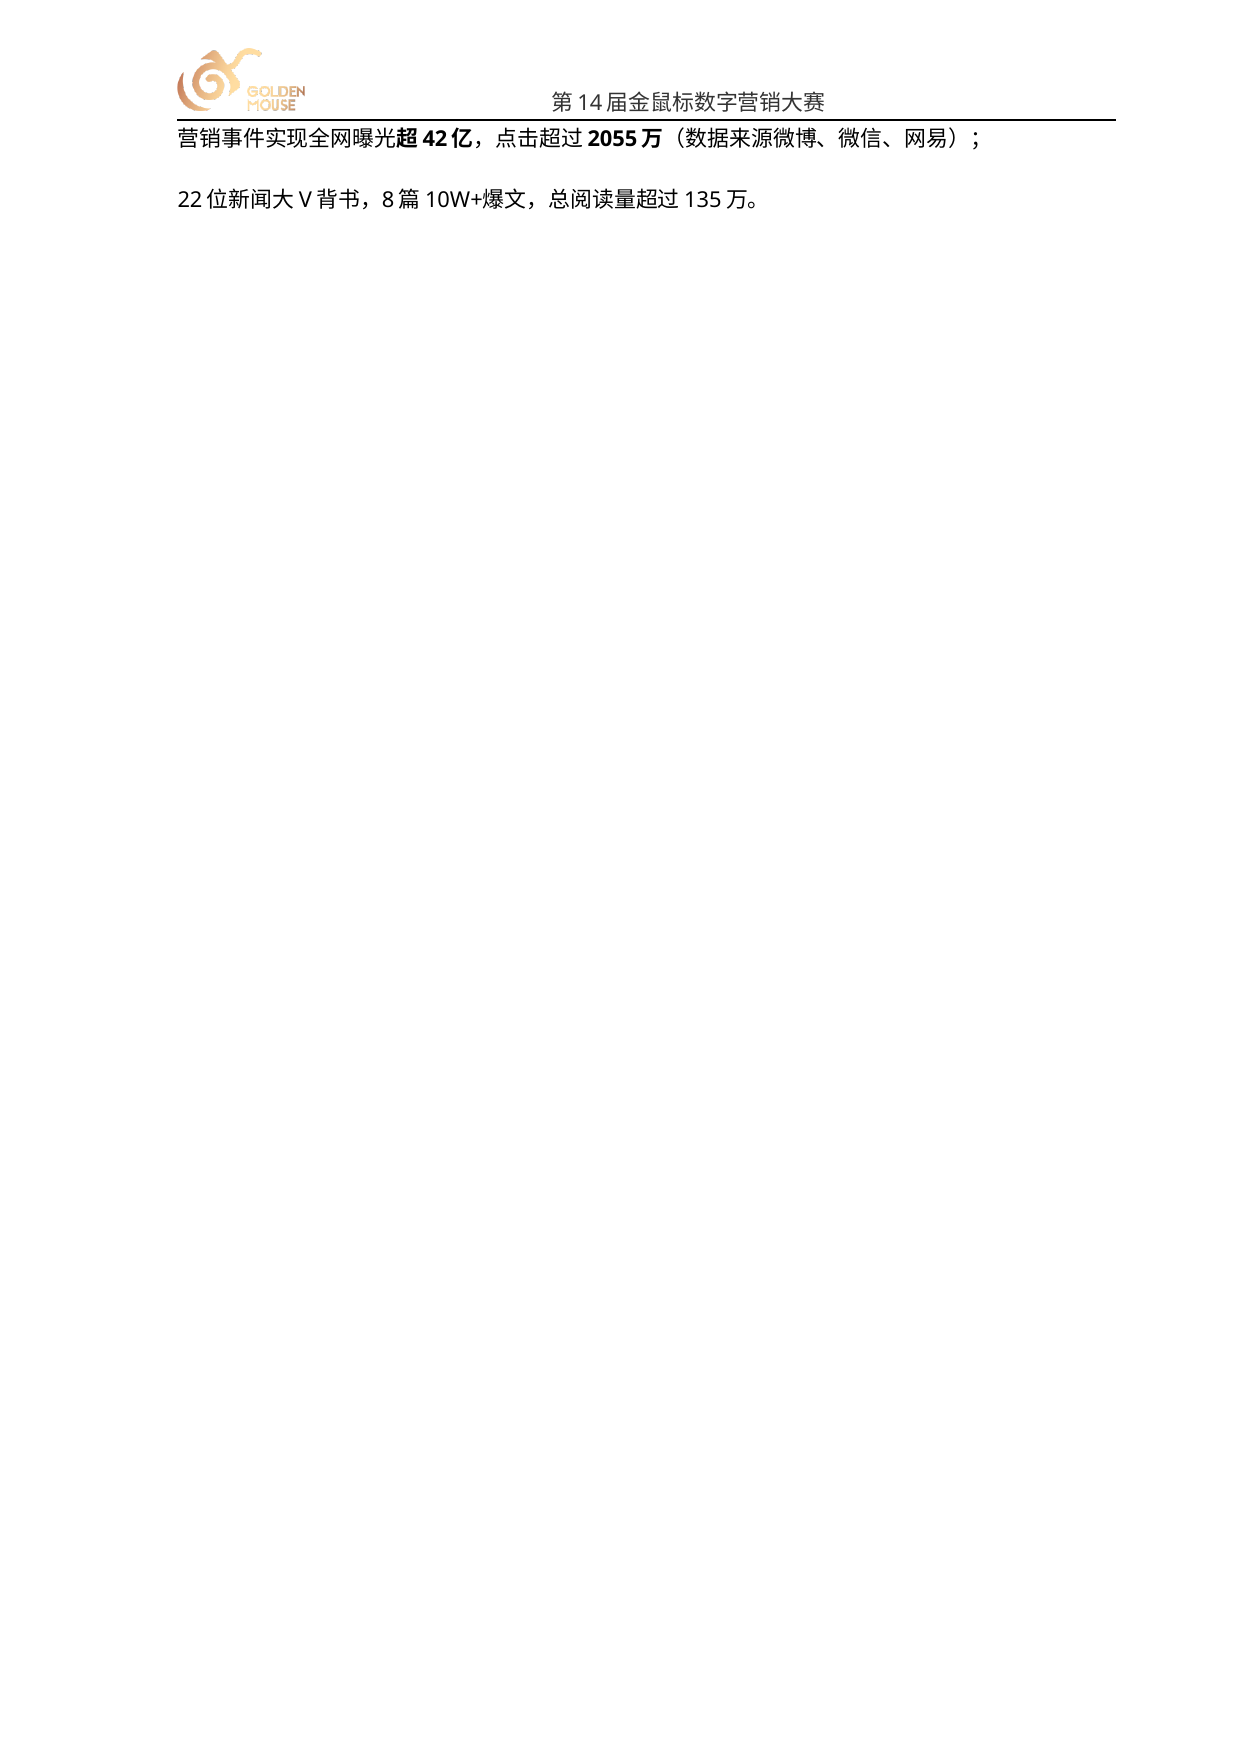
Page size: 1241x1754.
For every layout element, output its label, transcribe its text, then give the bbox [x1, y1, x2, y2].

text 营销事件实现全网曝光超42亿，点击超过2055万（数据来源微博、微信、网易）； [177, 121, 1116, 152]
text 22位新闻大V背书，8篇10W+爆文，总阅读量超过135万。 [177, 182, 1116, 213]
picture [177, 48, 305, 111]
